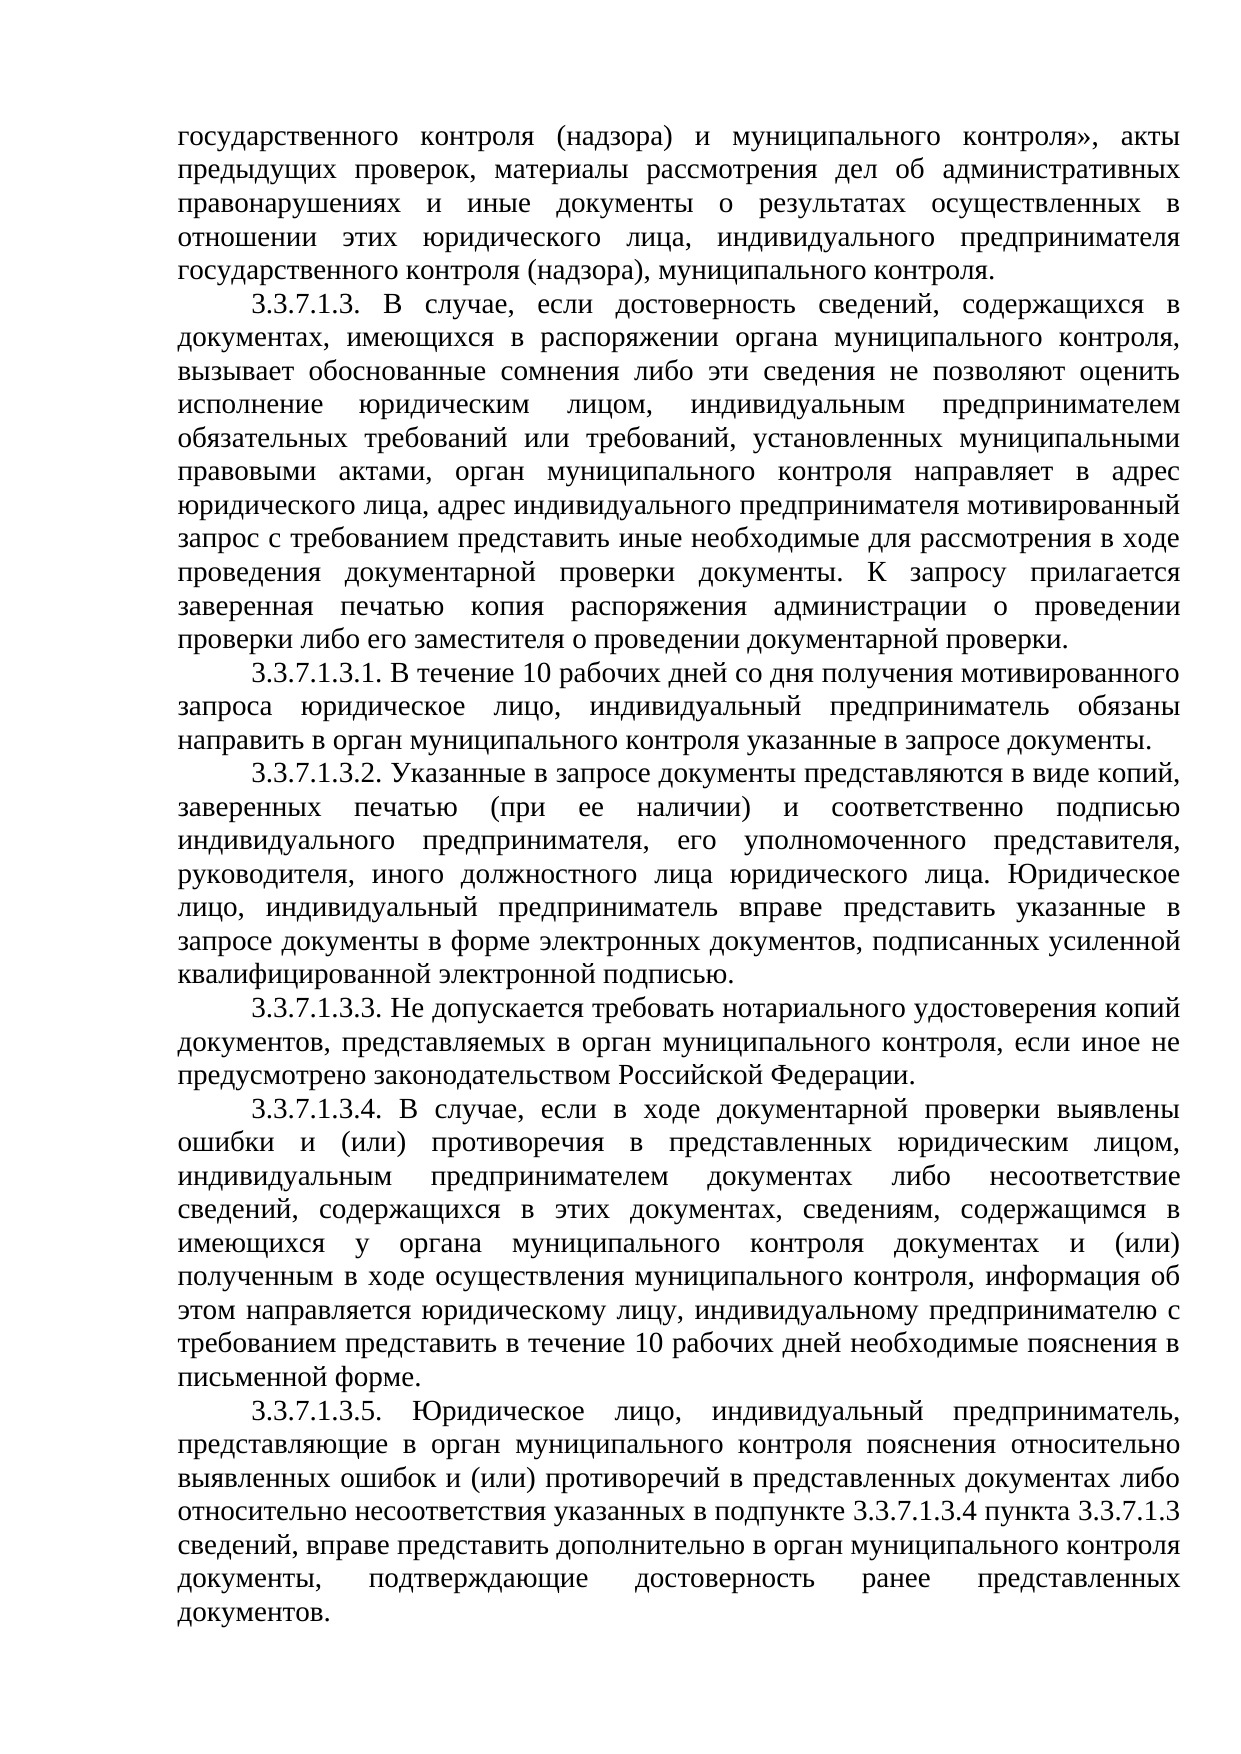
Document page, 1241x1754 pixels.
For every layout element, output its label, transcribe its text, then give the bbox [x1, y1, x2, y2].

text 3.3.7.1.3.5. Юридическое лицо, индивидуальный предприниматель, представляющие в орган муниципального контроля пояснения относительно выявленных ошибок и (или) противоречий в представленных документах либо относительно несоответствия указанных в подпункте 3.3.7.1.3.4 пункта 3.3.7.1.3 сведений, вправе представить дополнительно в орган муниципального контроля документы, подтверждающие достоверность ранее представленных документов. [177, 1393, 1181, 1627]
text 3.3.7.1.3.1. В течение 10 рабочих дней со дня получения мотивированного запроса юридическое лицо, индивидуальный предприниматель обязаны направить в орган муниципального контроля указанные в запросе документы. [177, 655, 1181, 755]
text 3.3.7.1.3.4. В случае, если в ходе документарной проверки выявлены ошибки и (или) противоречия в представленных юридическим лицом, индивидуальным предпринимателем документах либо несоответствие сведений, содержащихся в этих документах, сведениям, содержащимся в имеющихся у органа муниципального контроля документах и (или) полученным в ходе осуществления муниципального контроля, информация об этом направляется юридическому лицу, индивидуальному предпринимателю с требованием представить в течение 10 рабочих дней необходимые пояснения в письменной форме. [177, 1091, 1181, 1393]
text 3.3.7.1.3.2. Указанные в запросе документы представляются в виде копий, заверенных печатью (при ее наличии) и соответственно подписью индивидуального предпринимателя, его уполномоченного представителя, руководителя, иного должностного лица юридического лица. Юридическое лицо, индивидуальный предприниматель вправе представить указанные в запросе документы в форме электронных документов, подписанных усиленной квалифицированной электронной подписью. [177, 755, 1181, 990]
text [177, 118, 1181, 286]
text 3.3.7.1.3. В случае, если достоверность сведений, содержащихся в документах, имеющихся в распоряжении органа муниципального контроля, вызывает обоснованные сомнения либо эти сведения не позволяют оценить исполнение юридическим лицом, индивидуальным предпринимателем обязательных требований или требований, установленных муниципальными правовыми актами, орган муниципального контроля направляет в адрес юридического лица, адрес индивидуального предпринимателя мотивированный запрос с требованием представить иные необходимые для рассмотрения в ходе проведения документарной проверки документы. К запросу прилагается заверенная печатью копия распоряжения администрации о проведении проверки либо его заместителя о проведении документарной проверки. [177, 286, 1181, 655]
text 3.3.7.1.3.3. Не допускается требовать нотариального удостоверения копий документов, представляемых в орган муниципального контроля, если иное не предусмотрено законодательством Российской Федерации. [177, 990, 1181, 1091]
